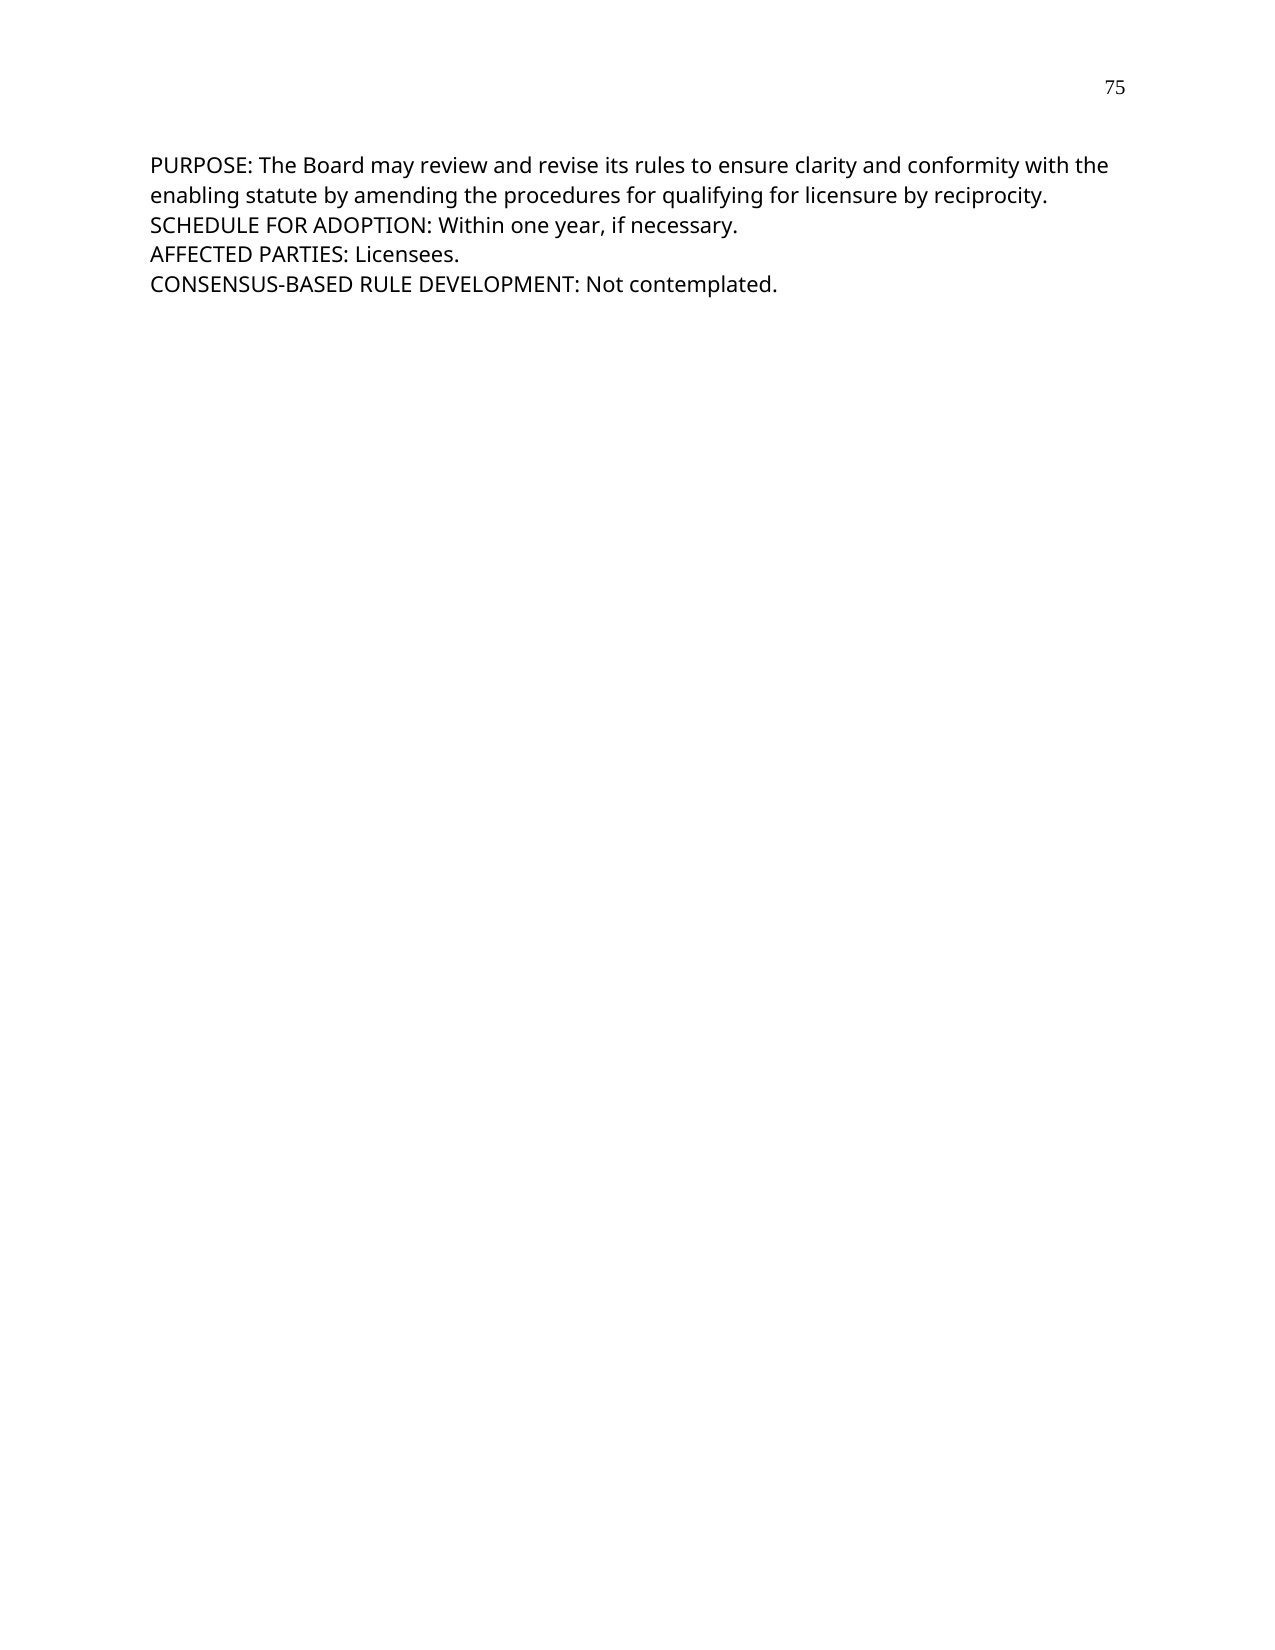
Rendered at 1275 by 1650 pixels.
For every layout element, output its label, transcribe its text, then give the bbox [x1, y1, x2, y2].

text CONSENSUS-BASED RULE DEVELOPMENT: Not contemplated. [150, 269, 1125, 299]
text PURPOSE: The Board may review and revise its rules to ensure clarity and conformity with the enabling statute by amending the procedures for qualifying for licensure by reciprocity. [150, 150, 1125, 209]
text AFFECTED PARTIES: Licensees. [150, 239, 1125, 269]
text SCHEDULE FOR ADOPTION: Within one year, if necessary. [150, 209, 1125, 239]
